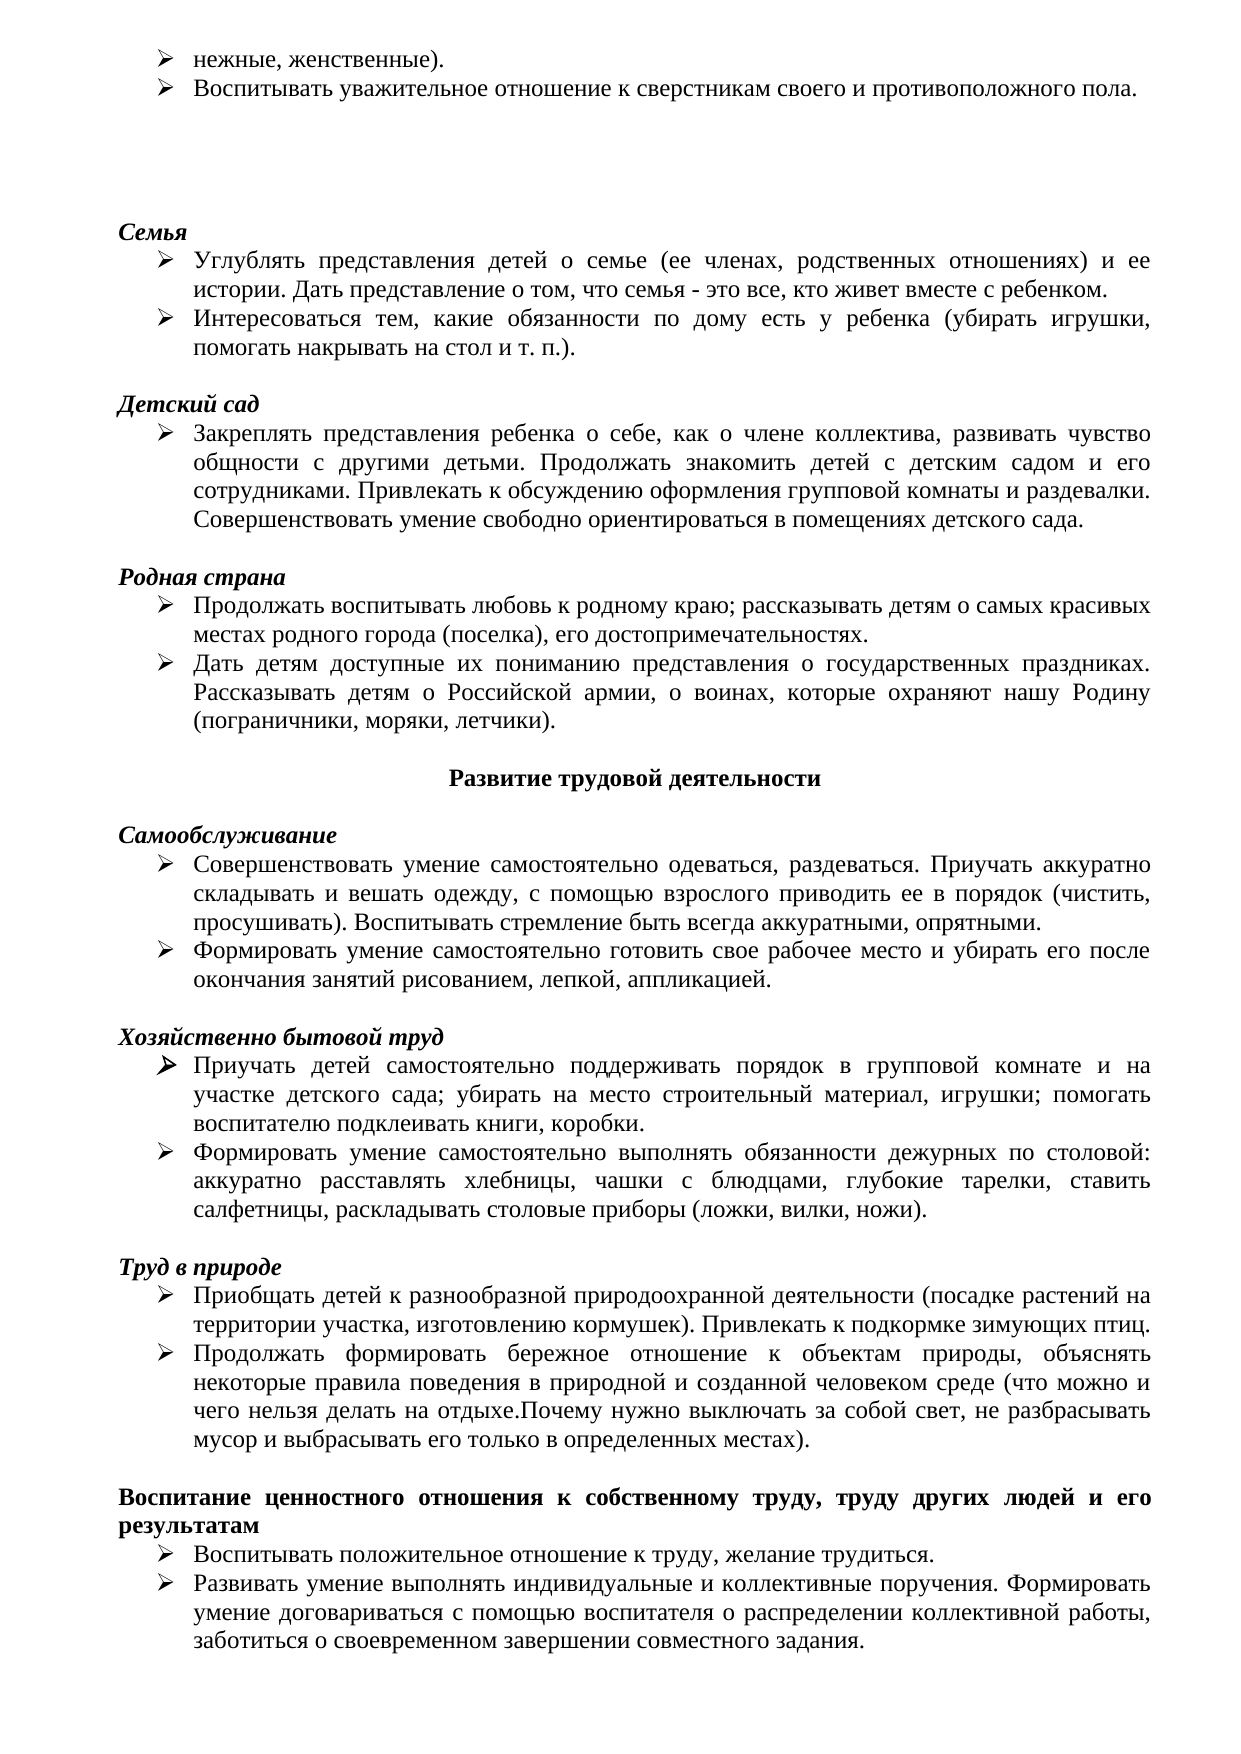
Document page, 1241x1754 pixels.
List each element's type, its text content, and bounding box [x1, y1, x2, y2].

text Воспитание ценностного отношения к собственному труду, труду других людей и его результатам [118, 1482, 1152, 1539]
list Дать детям доступные их пониманию представления о государственных праздниках. Рассказывать детям о Российской армии, о воинах, которые охраняют нашу Родину (пограничники, моряки, летчики). [156, 648, 1152, 734]
list нежные, женственные). [156, 44, 1152, 73]
list Интересоваться тем, какие обязанности по дому есть у ребенка (убирать игрушки, помогать накрывать на стол и т. п.). [156, 303, 1152, 361]
list Продолжать формировать бережное отношение к объектам природы, объяснять некоторые правила поведения в природной и созданной человеком среде (что можно и чего нельзя делать на отдыхе.Почему нужно выключать за собой свет, не разбрасывать мусор и выбрасывать его только в определенных местах). [156, 1338, 1152, 1453]
text Развитие трудовой деятельности [118, 763, 1152, 792]
text Родная страна [118, 562, 1152, 591]
list Развивать умение выполнять индивидуальные и коллективные поручения. Формировать умение договариваться с помощью воспитателя о распределении коллективной работы, заботиться о своевременном завершении совместного задания. [156, 1568, 1152, 1654]
list Продолжать воспитывать любовь к родному краю; рассказывать детям о самых красивых местах родного города (поселка), его достопримечательностях. [156, 591, 1152, 648]
text Труд в природе [118, 1252, 1152, 1281]
list Совершенствовать умение самостоятельно одеваться, раздеваться. Приучать аккуратно складывать и вешать одежду, с помощью взрослого приводить ее в порядок (чистить, просушивать). Воспитывать стремление быть всегда аккуратными, опрятными. [156, 849, 1152, 936]
list Закреплять представления ребенка о себе, как о члене коллектива, развивать чувство общности с другими детьми. Продолжать знакомить детей с детским садом и его сотрудниками. Привлекать к обсуждению оформления групповой комнаты и раздевалки. Совершенствовать умение свободно ориентироваться в помещениях детского сада. [156, 418, 1152, 533]
list Воспитывать положительное отношение к труду, желание трудиться. [156, 1539, 1152, 1568]
text Детский сад [118, 389, 1152, 418]
list Формировать умение самостоятельно выполнять обязанности дежурных по столовой: аккуратно расставлять хлебницы, чашки с блюдцами, глубокие тарелки, ставить салфетницы, раскладывать столовые приборы (ложки, вилки, ножи). [156, 1137, 1152, 1223]
list Воспитывать уважительное отношение к сверстникам своего и противоположного пола. [156, 73, 1152, 102]
list Углублять представления детей о семье (ее членах, родственных отношениях) и ее истории. Дать представление о том, что семья - это все, кто живет вместе с ребенком. [156, 246, 1152, 303]
list Формировать умение самостоятельно готовить свое рабочее место и убирать его после окончания занятий рисованием, лепкой, аппликацией. [156, 936, 1152, 993]
text Самообслуживание [118, 821, 1152, 849]
text Семья [118, 217, 1152, 246]
list Приучать детей самостоятельно поддерживать порядок в групповой комнате и на участке детского сада; убирать на место строительный материал, игрушки; помогать воспитателю подклеивать книги, коробки. [156, 1051, 1152, 1137]
list Приобщать детей к разнообразной природоохранной деятельности (посадке растений на территории участка, изготовлению кормушек). Привлекать к подкормке зимующих птиц. [156, 1281, 1152, 1338]
text Хозяйственно бытовой труд [118, 1022, 1152, 1051]
